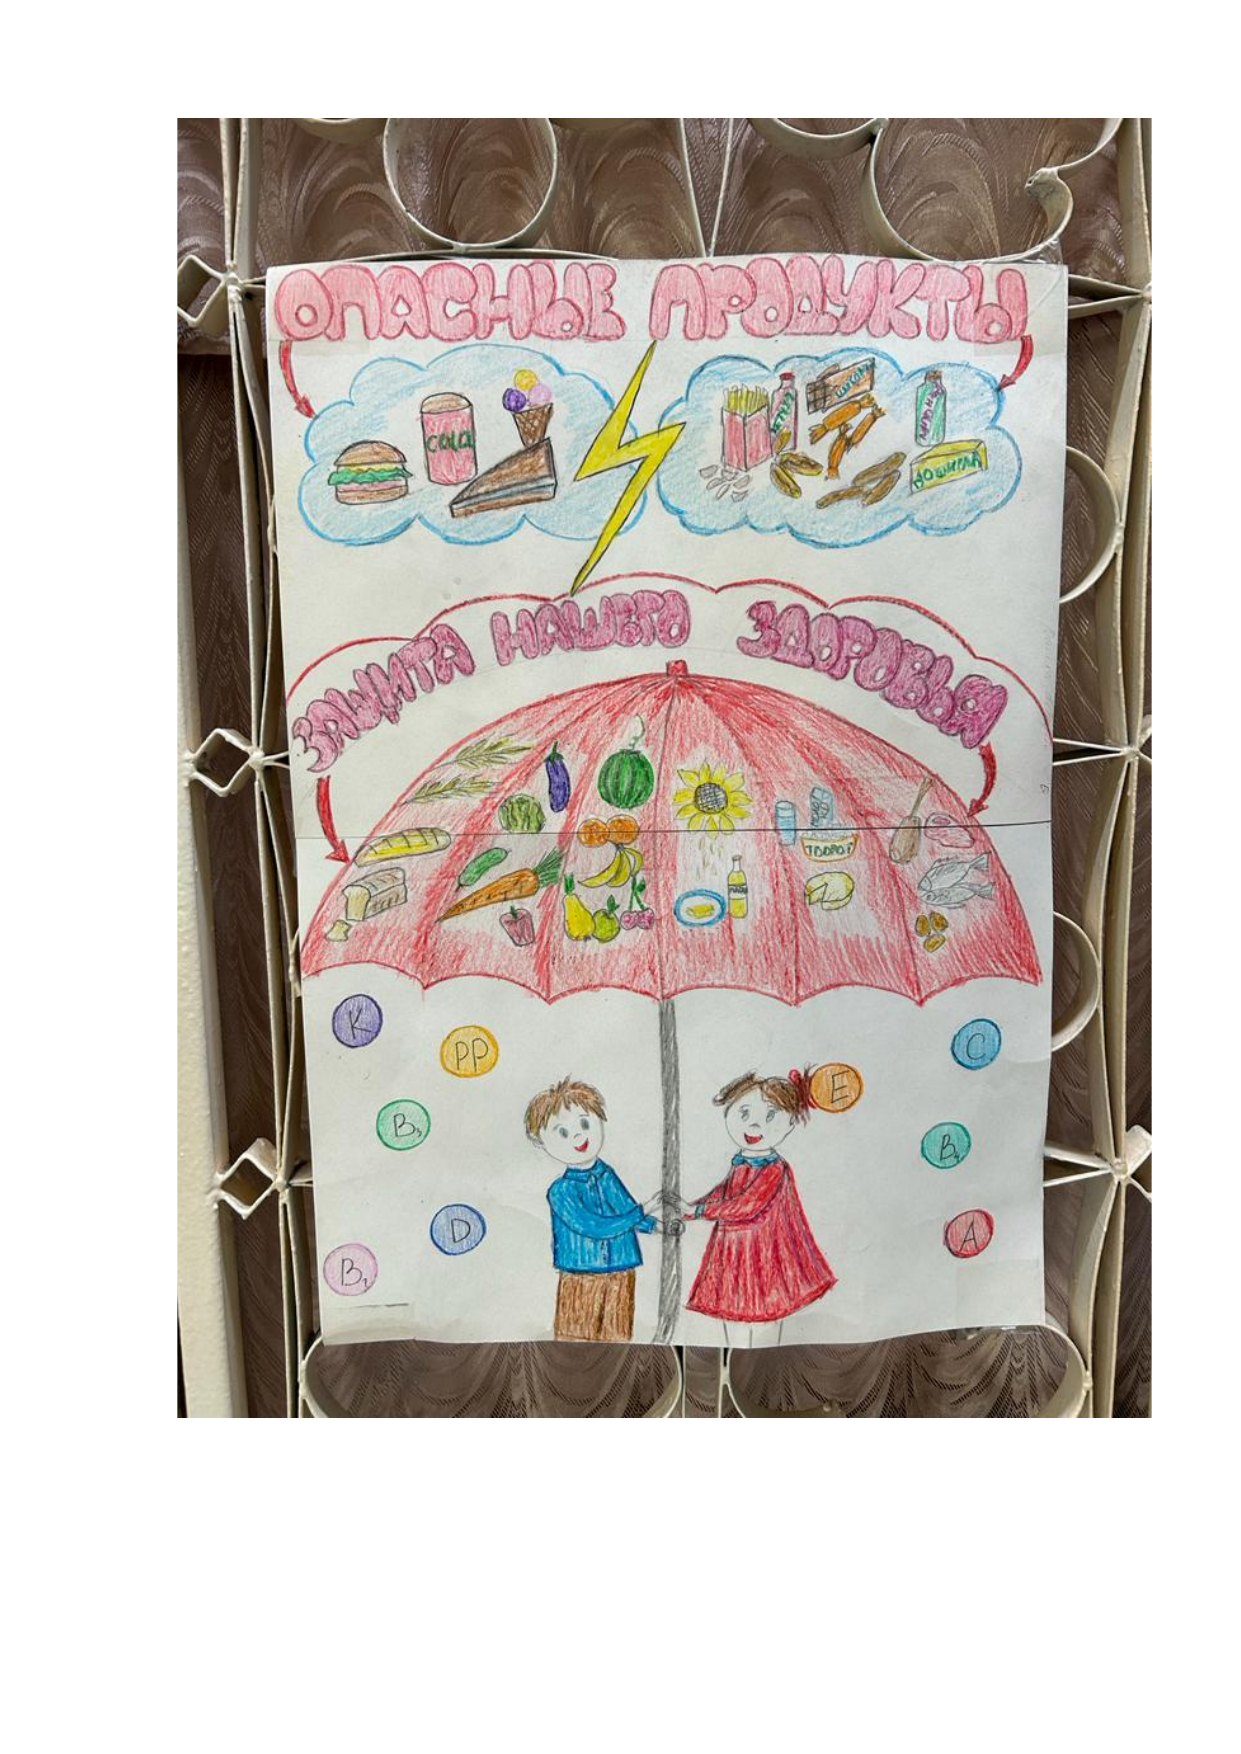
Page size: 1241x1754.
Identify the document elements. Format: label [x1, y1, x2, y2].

picture [177, 118, 1152, 1418]
